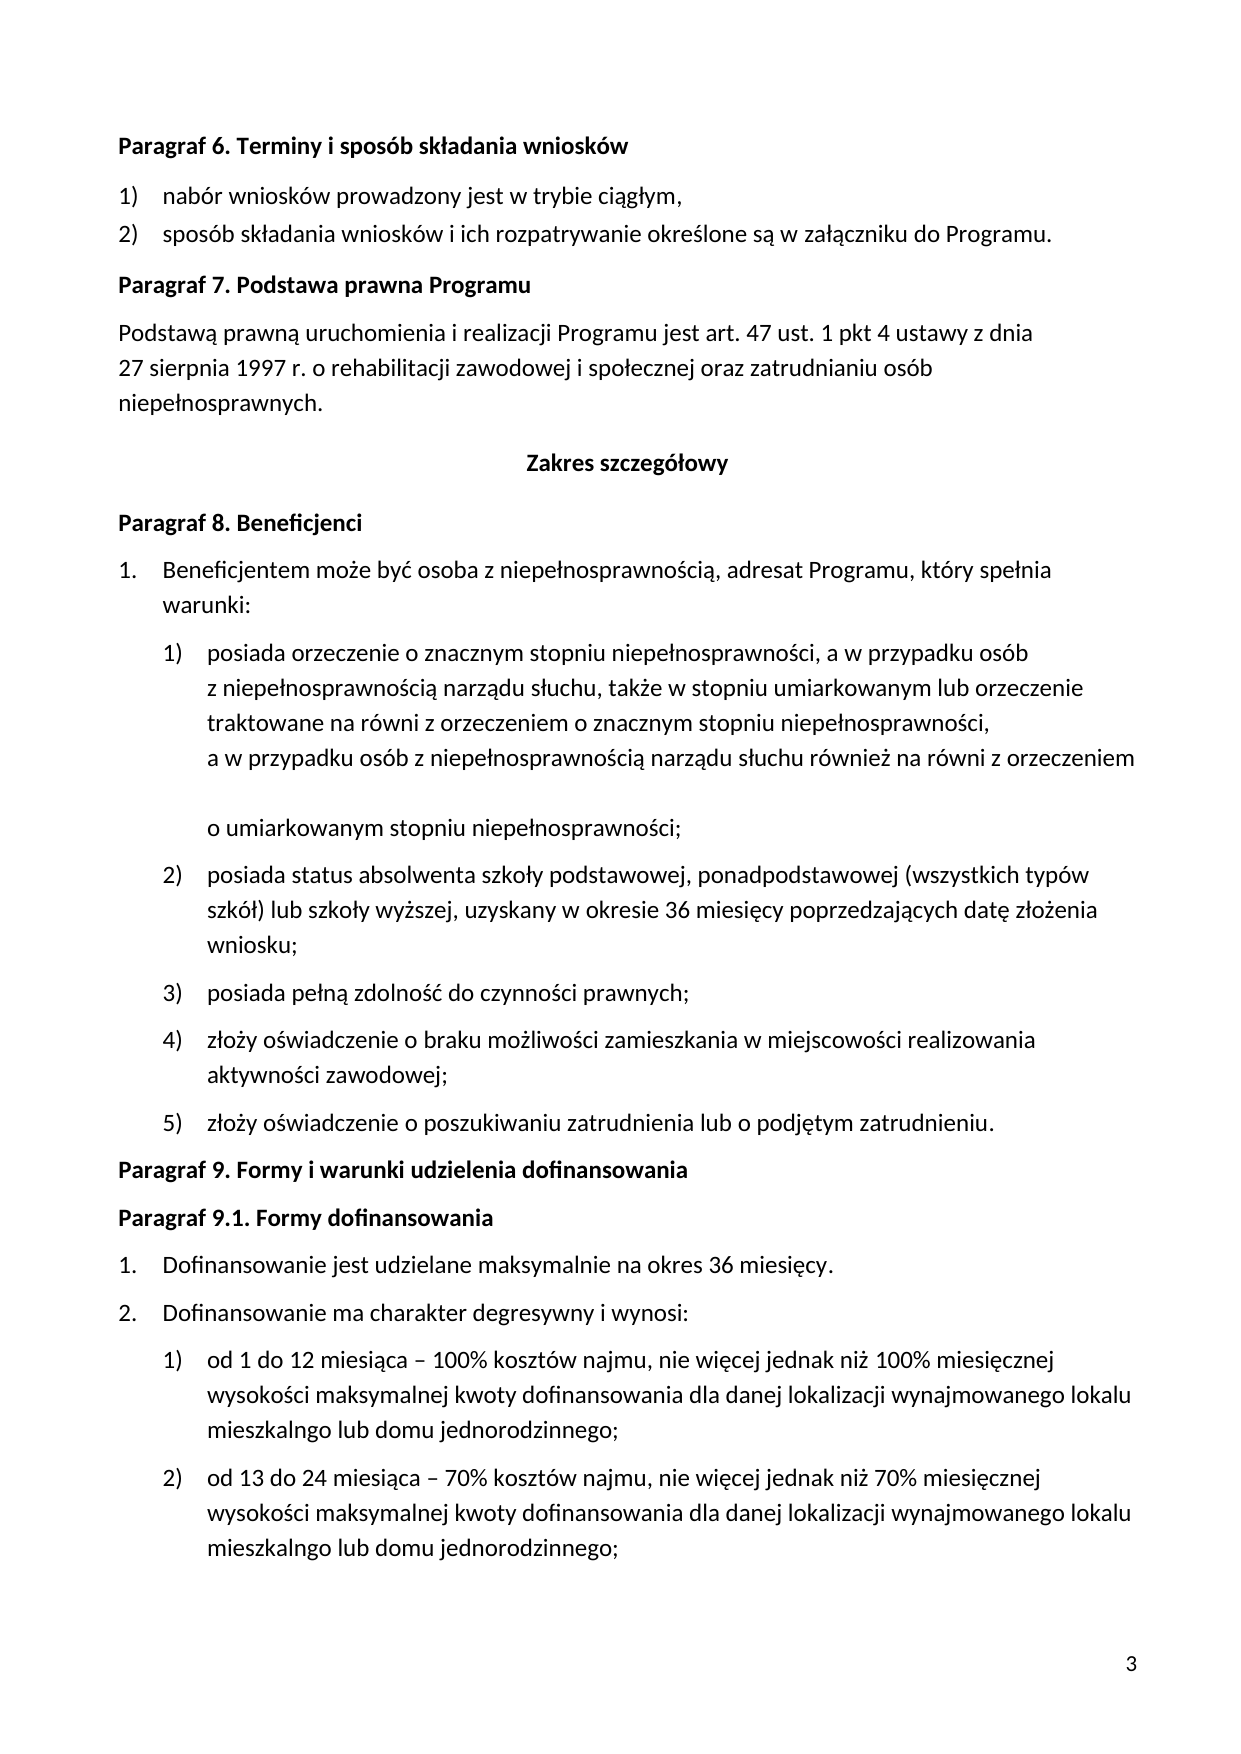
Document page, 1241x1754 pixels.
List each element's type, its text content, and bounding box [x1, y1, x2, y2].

list Beneficjentem może być osoba z niepełnosprawnością, adresat Programu, który spełnia warunki: [118, 554, 1137, 620]
list Dofinansowanie jest udzielane maksymalnie na okres 36 miesięcy. [118, 1249, 1137, 1280]
list od 13 do 24 miesiąca – 70% kosztów najmu, nie więcej jednak niż 70% miesięcznej wysokości maksymalnej kwoty dofinansowania dla danej lokalizacji wynajmowanego lokalu mieszkalngo lub domu jednorodzinnego; [162, 1462, 1137, 1562]
list nabór wniosków prowadzony jest w trybie ciągłym, [118, 181, 1137, 211]
text Paragraf 7. Podstawa prawna Programu [118, 269, 1137, 300]
list posiada status absolwenta szkoły podstawowej, ponadpodstawowej (wszystkich typów szkół) lub szkoły wyższej, uzyskany w okresie 36 miesięcy poprzedzających datę złożenia wniosku; [162, 859, 1137, 960]
list posiada pełną zdolność do czynności prawnych; [162, 977, 1137, 1007]
list od 1 do 12 miesiąca – 100% kosztów najmu, nie więcej jednak niż 100% miesięcznej wysokości maksymalnej kwoty dofinansowania dla danej lokalizacji wynajmowanego lokalu mieszkalngo lub domu jednorodzinnego; [162, 1344, 1137, 1445]
list Dofinansowanie ma charakter degresywny i wynosi: [118, 1297, 1137, 1327]
text Paragraf 8. Beneficjenci [118, 507, 1137, 537]
list złoży oświadczenie o poszukiwaniu zatrudnienia lub o podjętym zatrudnieniu. [162, 1107, 1137, 1137]
text Podstawą prawną uruchomienia i realizacji Programu jest art. 47 ust. 1 pkt 4 ustawy z dnia 27 sierpnia 1997 r. o rehabilitacji zawodowej i społecznej oraz zatrudnianiu osób niepełnosprawnych. [118, 317, 1137, 417]
text Paragraf 9.1. Formy dofinansowania [118, 1202, 1137, 1232]
list posiada orzeczenie o znacznym stopniu niepełnosprawności, a w przypadku osób z niepełnosprawnością narządu słuchu, także w stopniu umiarkowanym lub orzeczenie traktowane na równi z orzeczeniem o znacznym stopniu niepełnosprawności, a w przypadku osób z niepełnosprawnością narządu słuchu również na równi z orzeczeniem o umiarkowanym stopniu niepełnosprawności; [162, 637, 1137, 842]
list złoży oświadczenie o braku możliwości zamieszkania w miejscowości realizowania aktywności zawodowej; [162, 1024, 1137, 1090]
list sposób składania wniosków i ich rozpatrywanie określone są w załączniku do Programu. [118, 219, 1137, 249]
text Paragraf 6. Terminy i sposób składania wniosków [118, 130, 1137, 160]
text Zakres szczegółowy [118, 447, 1137, 477]
text Paragraf 9. Formy i warunki udzielenia dofinansowania [118, 1154, 1137, 1185]
